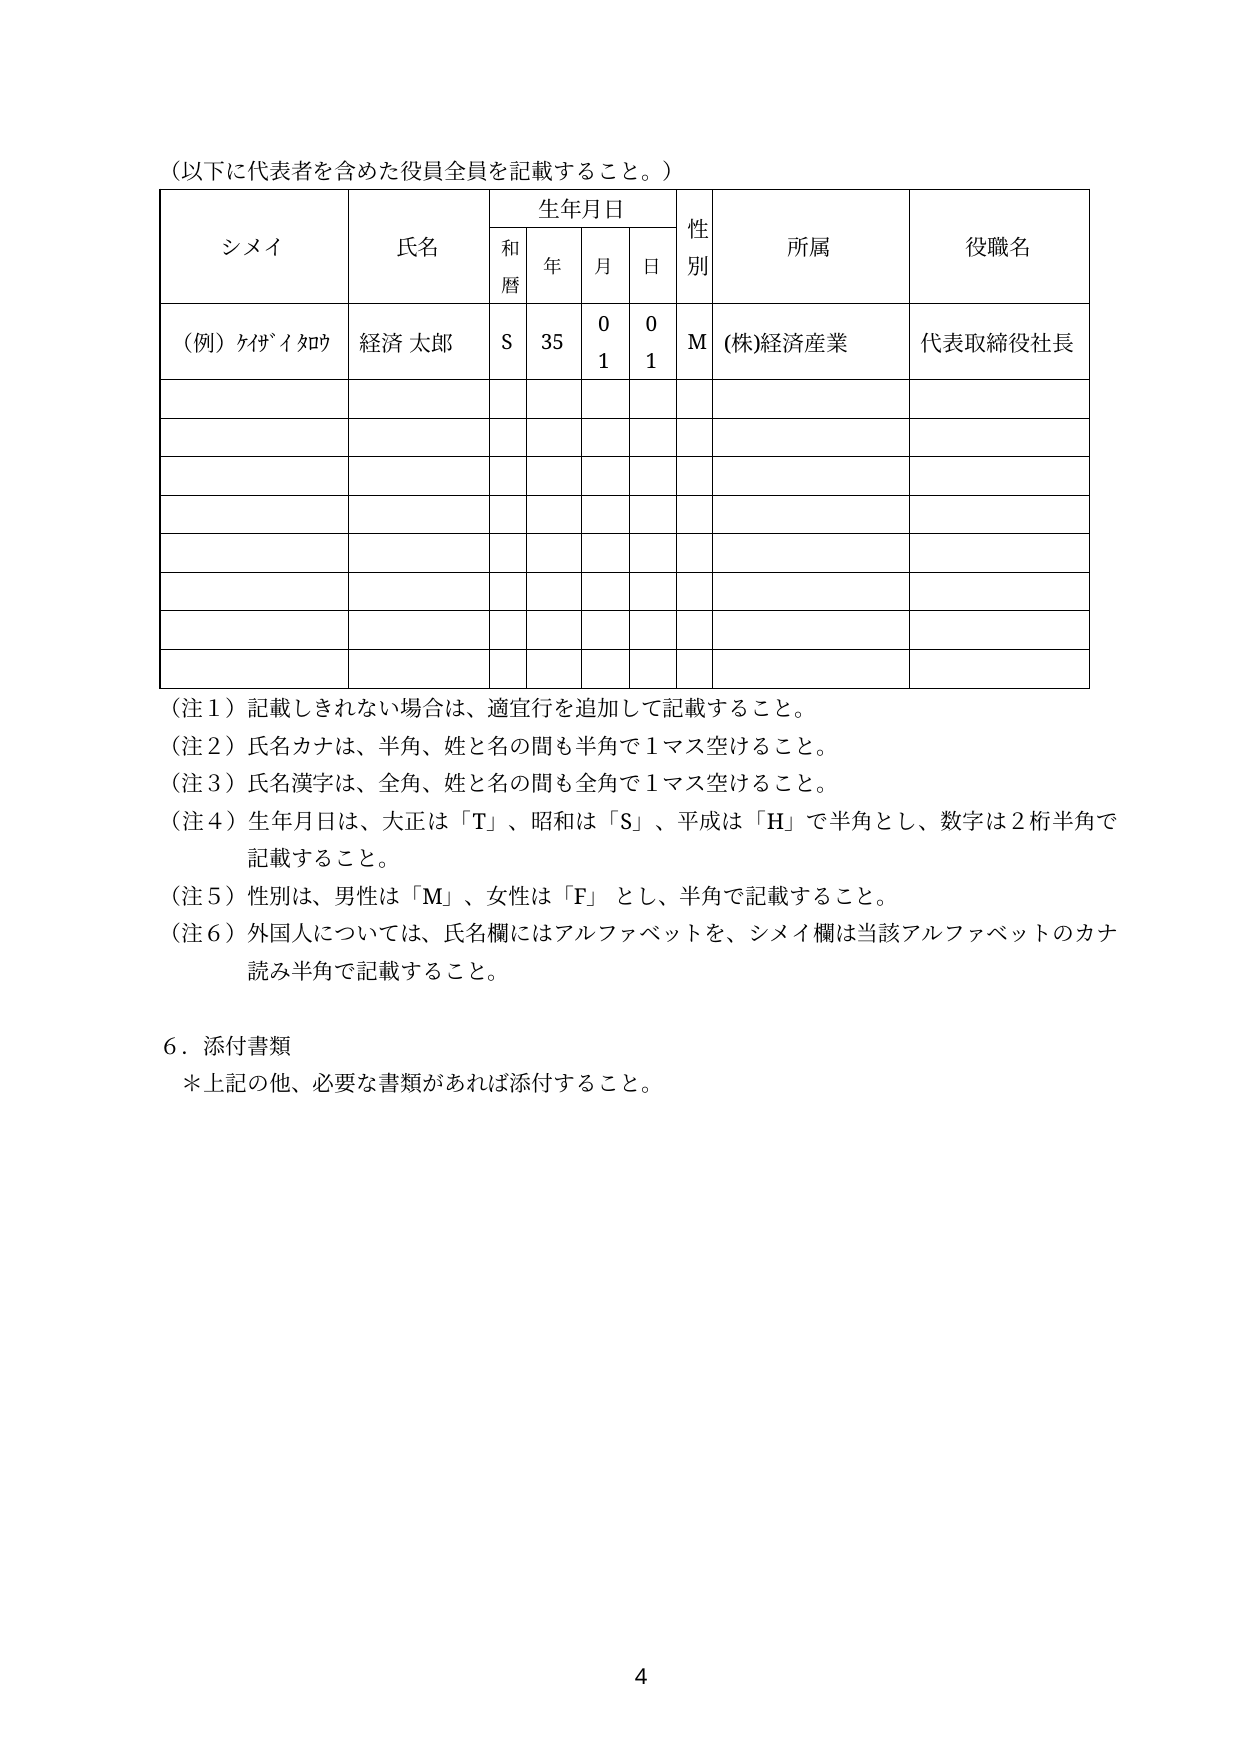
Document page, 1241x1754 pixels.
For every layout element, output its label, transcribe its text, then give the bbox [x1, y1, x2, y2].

table_cell [677, 534, 712, 572]
table_cell [161, 457, 348, 495]
table_header 所属 [713, 190, 909, 303]
table_cell [527, 457, 581, 495]
text （注２）氏名カナは、半角、姓と名の間も半角で１マス空けること。 [159, 726, 1119, 763]
table_header シメイ [161, 190, 348, 303]
table_cell [527, 380, 581, 418]
table_cell [490, 457, 526, 495]
table_cell [349, 419, 489, 456]
table_cell (株)経済産業 [713, 304, 909, 379]
table_cell [582, 380, 629, 418]
table_cell 35 [527, 304, 581, 379]
table_cell [677, 650, 712, 687]
text （注４）生年月日は、大正は「T」、昭和は「S」、平成は「H」で半角とし、数字は２桁半角で記載すること。 [159, 801, 1119, 876]
table_cell [630, 457, 676, 495]
table_cell [713, 419, 909, 456]
table_cell [161, 496, 348, 533]
table_cell [349, 534, 489, 572]
table_cell [527, 573, 581, 610]
table_cell [677, 496, 712, 533]
table_cell 日 [630, 228, 676, 303]
table_cell [582, 573, 629, 610]
table_cell [630, 611, 676, 649]
table_cell 年 [527, 228, 581, 303]
table_cell [713, 573, 909, 610]
table_cell [527, 496, 581, 533]
table_cell [161, 380, 348, 418]
table_cell [677, 573, 712, 610]
table_cell [677, 380, 712, 418]
table_cell [527, 611, 581, 649]
table_cell [910, 496, 1089, 533]
table_cell [161, 650, 348, 687]
table_cell [161, 611, 348, 649]
table_cell [527, 419, 581, 456]
table_cell [677, 419, 712, 456]
table_header 役職名 [910, 190, 1089, 303]
table_cell [349, 573, 489, 610]
table_cell [630, 419, 676, 456]
table_cell [713, 650, 909, 687]
text ６．添付書類 [159, 1026, 1119, 1063]
table_header 氏名 [349, 190, 489, 303]
table_cell [630, 534, 676, 572]
text （注６）外国人については、氏名欄にはアルファベットを、シメイ欄は当該アルファベットのカナ読み半角で記載すること。 [159, 913, 1119, 988]
table_cell [713, 611, 909, 649]
text （注１）記載しきれない場合は、適宜行を追加して記載すること。 [159, 688, 1119, 726]
table_cell [582, 650, 629, 687]
table_cell [161, 419, 348, 456]
table_cell [161, 534, 348, 572]
table_header 生年月日 [490, 190, 676, 227]
table_header 性別 [677, 190, 712, 303]
table_cell [490, 611, 526, 649]
table_cell [582, 534, 629, 572]
table_cell [630, 573, 676, 610]
table_cell [910, 457, 1089, 495]
table_cell 01 [582, 304, 629, 379]
table_cell [490, 419, 526, 456]
table_cell [630, 496, 676, 533]
table_cell [713, 496, 909, 533]
table_cell [910, 380, 1089, 418]
table_cell [713, 457, 909, 495]
table_cell [349, 611, 489, 649]
text ＊上記の他、必要な書類があれば添付すること。 [159, 1063, 1119, 1101]
table_cell [349, 650, 489, 687]
table_cell [490, 573, 526, 610]
table_cell [713, 534, 909, 572]
text （注３）氏名漢字は、全角、姓と名の間も全角で１マス空けること。 [159, 763, 1119, 801]
table_cell S [490, 304, 526, 379]
table_cell [490, 496, 526, 533]
table_cell [910, 419, 1089, 456]
table_cell [490, 534, 526, 572]
table_cell [910, 573, 1089, 610]
table_cell 代表取締役社長 [910, 304, 1089, 379]
table_cell [677, 457, 712, 495]
table_cell [582, 457, 629, 495]
table_cell [582, 611, 629, 649]
table_cell [490, 380, 526, 418]
table_cell [582, 419, 629, 456]
table_cell 01 [630, 304, 676, 379]
table_cell [630, 380, 676, 418]
table_cell [677, 611, 712, 649]
table_cell [527, 650, 581, 687]
table_cell [161, 573, 348, 610]
table_cell [910, 534, 1089, 572]
table_cell [582, 496, 629, 533]
table_cell [713, 380, 909, 418]
table_cell [910, 650, 1089, 687]
text （以下に代表者を含めた役員全員を記載すること。） [159, 151, 1119, 188]
table_cell [349, 380, 489, 418]
table_cell [630, 650, 676, 687]
table_cell 和暦 [490, 228, 526, 303]
table_cell 月 [582, 228, 629, 303]
table_cell （例）ｹｲｻﾞｲ ﾀﾛｳ [161, 304, 348, 379]
table_cell [527, 534, 581, 572]
table_cell [349, 457, 489, 495]
table_cell 経済 太郎 [349, 304, 489, 379]
table_cell [490, 650, 526, 687]
table_cell [910, 611, 1089, 649]
text （注５）性別は、男性は「M」、女性は「F」 とし、半角で記載すること。 [159, 876, 1119, 913]
table_cell M [677, 304, 712, 379]
table_cell [349, 496, 489, 533]
